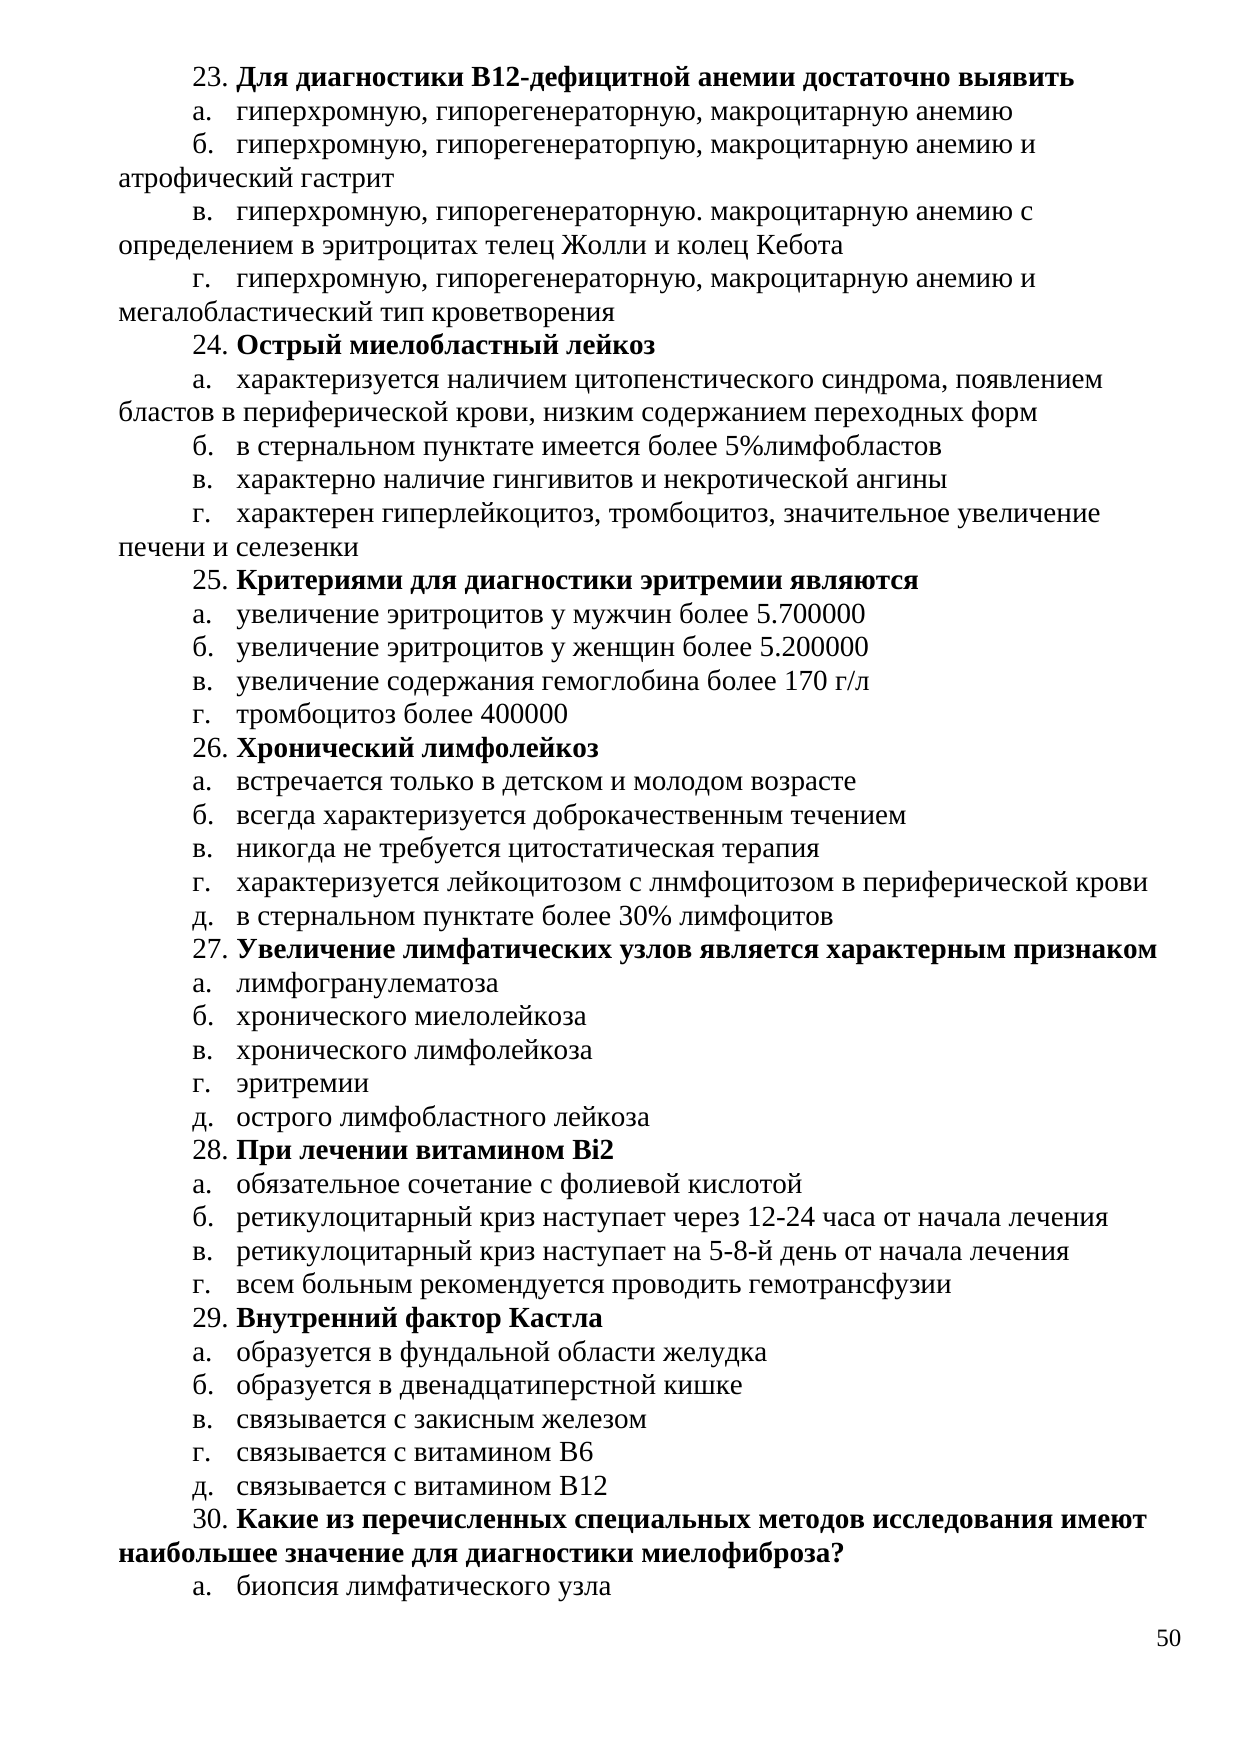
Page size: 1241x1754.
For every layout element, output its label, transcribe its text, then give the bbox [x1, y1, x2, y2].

list характеризуется лейкоцитозом с лнмфоцитозом в периферической крови [118, 864, 1181, 898]
list увеличение эритроцитов у мужчин более 5.700000 [118, 596, 1181, 629]
list образуется в фундальной области желудка [118, 1334, 1181, 1367]
list в стернальном пунктате более 30% лимфоцитов [118, 898, 1181, 931]
list обязательное сочетание с фолиевой кислотой [118, 1166, 1181, 1199]
list всегда характеризуется доброкачественным течением [118, 797, 1181, 831]
list связывается с витамином B6 [118, 1434, 1181, 1468]
list связывается с закисным железом [118, 1401, 1181, 1434]
list увеличение эритроцитов у женщин более 5.200000 [118, 629, 1181, 663]
list тромбоцитоз более 400000 [118, 696, 1181, 730]
list всем больным рекомендуется проводить гемотрансфузии [118, 1267, 1181, 1300]
list встречается только в детском и молодом возрасте [118, 763, 1181, 797]
list образуется в двенадцатиперстной кишке [118, 1367, 1181, 1401]
list При лечении витамином Bi2 [118, 1132, 1181, 1166]
list Для диагностики В12-дефицитной анемии достаточно выявить [118, 59, 1181, 93]
list характерен гиперлейкоцитоз, тромбоцитоз, значительное увеличение печени и селезенки [118, 495, 1181, 562]
list Внутренний фактор Кастла [118, 1300, 1181, 1334]
list увеличение содержания гемоглобина более 170 г/л [118, 663, 1181, 696]
list в стернальном пунктате имеется более 5%лимфобластов [118, 428, 1181, 462]
list гиперхромную, гипорегенераторную. макроцитарную анемию с определением в эритроцитах телец Жолли и колец Кебота [118, 193, 1181, 260]
list характеризуется наличием цитопенстического синдрома, появлением бластов в периферической крови, низким содержанием переходных форм [118, 361, 1181, 428]
list Увеличение лимфатических узлов является характерным признаком [118, 931, 1181, 965]
list Острый миелобластный лейкоз [118, 327, 1181, 361]
list гиперхромную, гипорегенераторную, макроцитарную анемию [118, 93, 1181, 126]
list ретикулоцитарный криз наступает на 5-8-й день от начала лечения [118, 1233, 1181, 1267]
list ретикулоцитарный криз наступает через 12-24 часа от начала лечения [118, 1199, 1181, 1233]
list лимфогранулематоза [118, 965, 1181, 998]
list характерно наличие гингивитов и некротической ангины [118, 462, 1181, 495]
list Какие из перечисленных специальных методов исследования имеют наибольшее значение для диагностики миелофиброза? [118, 1501, 1181, 1568]
list острого лимфобластного лейкоза [118, 1099, 1181, 1132]
list гиперхромную, гипорегенераторпую, макроцитарную анемию и атрофический гастрит [118, 126, 1181, 193]
list хронического лимфолейкоза [118, 1032, 1181, 1065]
list биопсия лимфатического узла [118, 1568, 1181, 1602]
list Критериями для диагностики эритремии являются [118, 562, 1181, 596]
list эритремии [118, 1065, 1181, 1099]
list связывается с витамином B12 [118, 1468, 1181, 1501]
list Хронический лимфолейкоз [118, 730, 1181, 763]
list гиперхромную, гипорегенераторную, макроцитарную анемию и мегалобластический тип кроветворения [118, 260, 1181, 327]
list никогда не требуется цитостатическая терапия [118, 831, 1181, 864]
list хронического миелолейкоза [118, 998, 1181, 1032]
